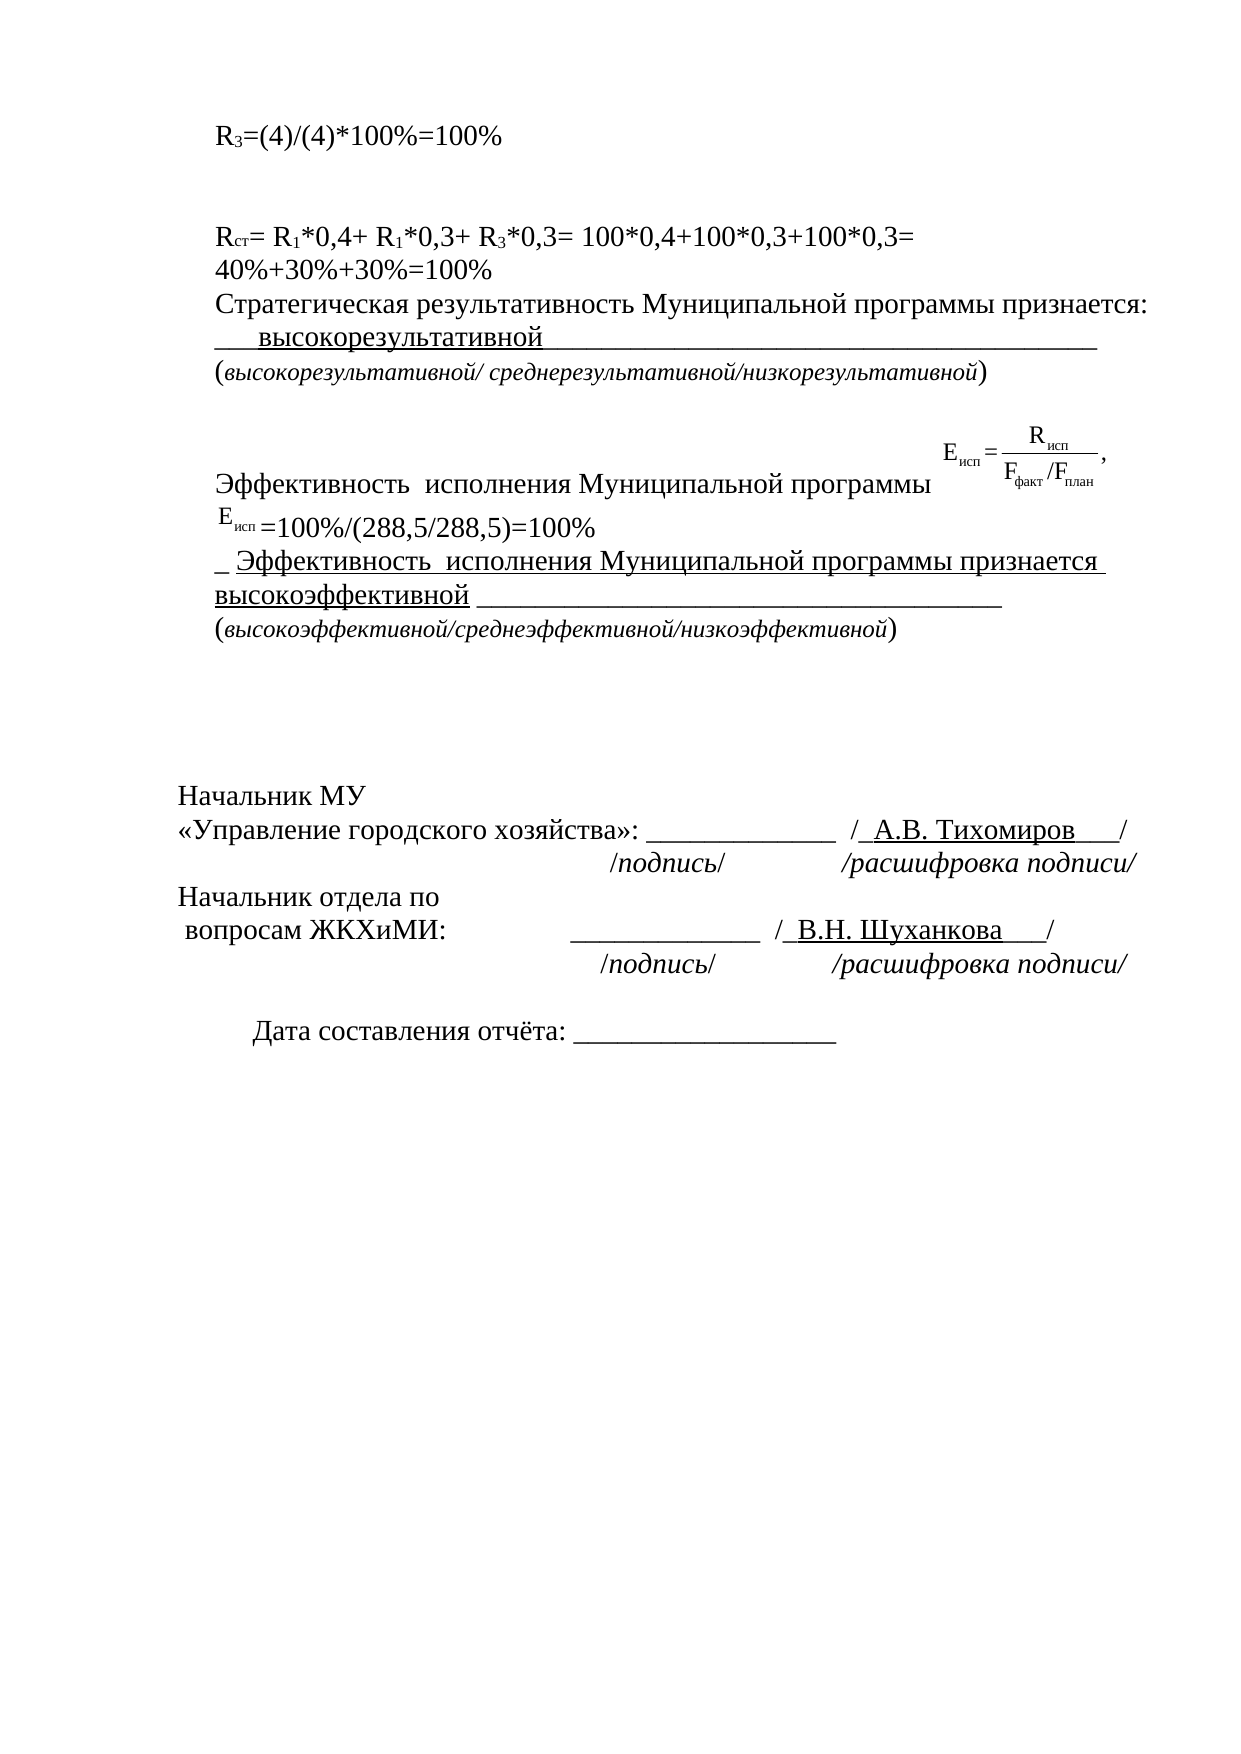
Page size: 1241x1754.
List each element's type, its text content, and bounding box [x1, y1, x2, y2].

text ___высокорезультативной______________________________________ [214, 319, 1152, 353]
list Начальник МУ [177, 778, 1152, 812]
text R3=(4)/(4)*100%=100% [215, 118, 1152, 152]
list вопросам ЖКХиМИ: _____________ /_В.Н. Шуханкова___/ [177, 912, 1152, 946]
list Начальник отдела по [177, 879, 1152, 912]
text (высокорезультативной/ среднерезультативной/низкорезультативной) [214, 353, 1152, 386]
text (высокоэффективной/среднеэффективной/низкоэффективной) [214, 611, 1152, 644]
text =100%/(288,5/288,5)=100% [214, 500, 1152, 543]
text Стратегическая результативность Муниципальной программы признается: [215, 286, 1152, 319]
list /подпись/ /расшифровка подписи/ [177, 946, 1152, 979]
text 40%+30%+30%=100% [215, 252, 1152, 286]
list «Управление городского хозяйства»: _____________ /_А.В. Тихомиров___/ [177, 812, 1152, 845]
text Rст= R1*0,4+ R1*0,3+ R3*0,3= 100*0,4+100*0,3+100*0,3= [215, 219, 1152, 252]
text Эффективность исполнения Муниципальной программы [215, 420, 1152, 500]
text _ Эффективность исполнения Муниципальной программы признается высокоэффективной ____________________________________ [214, 543, 1152, 611]
list Дата составления отчёта: __________________ [252, 1013, 1152, 1047]
text /подпись/ /расшифровка подписи/ [178, 845, 1152, 879]
